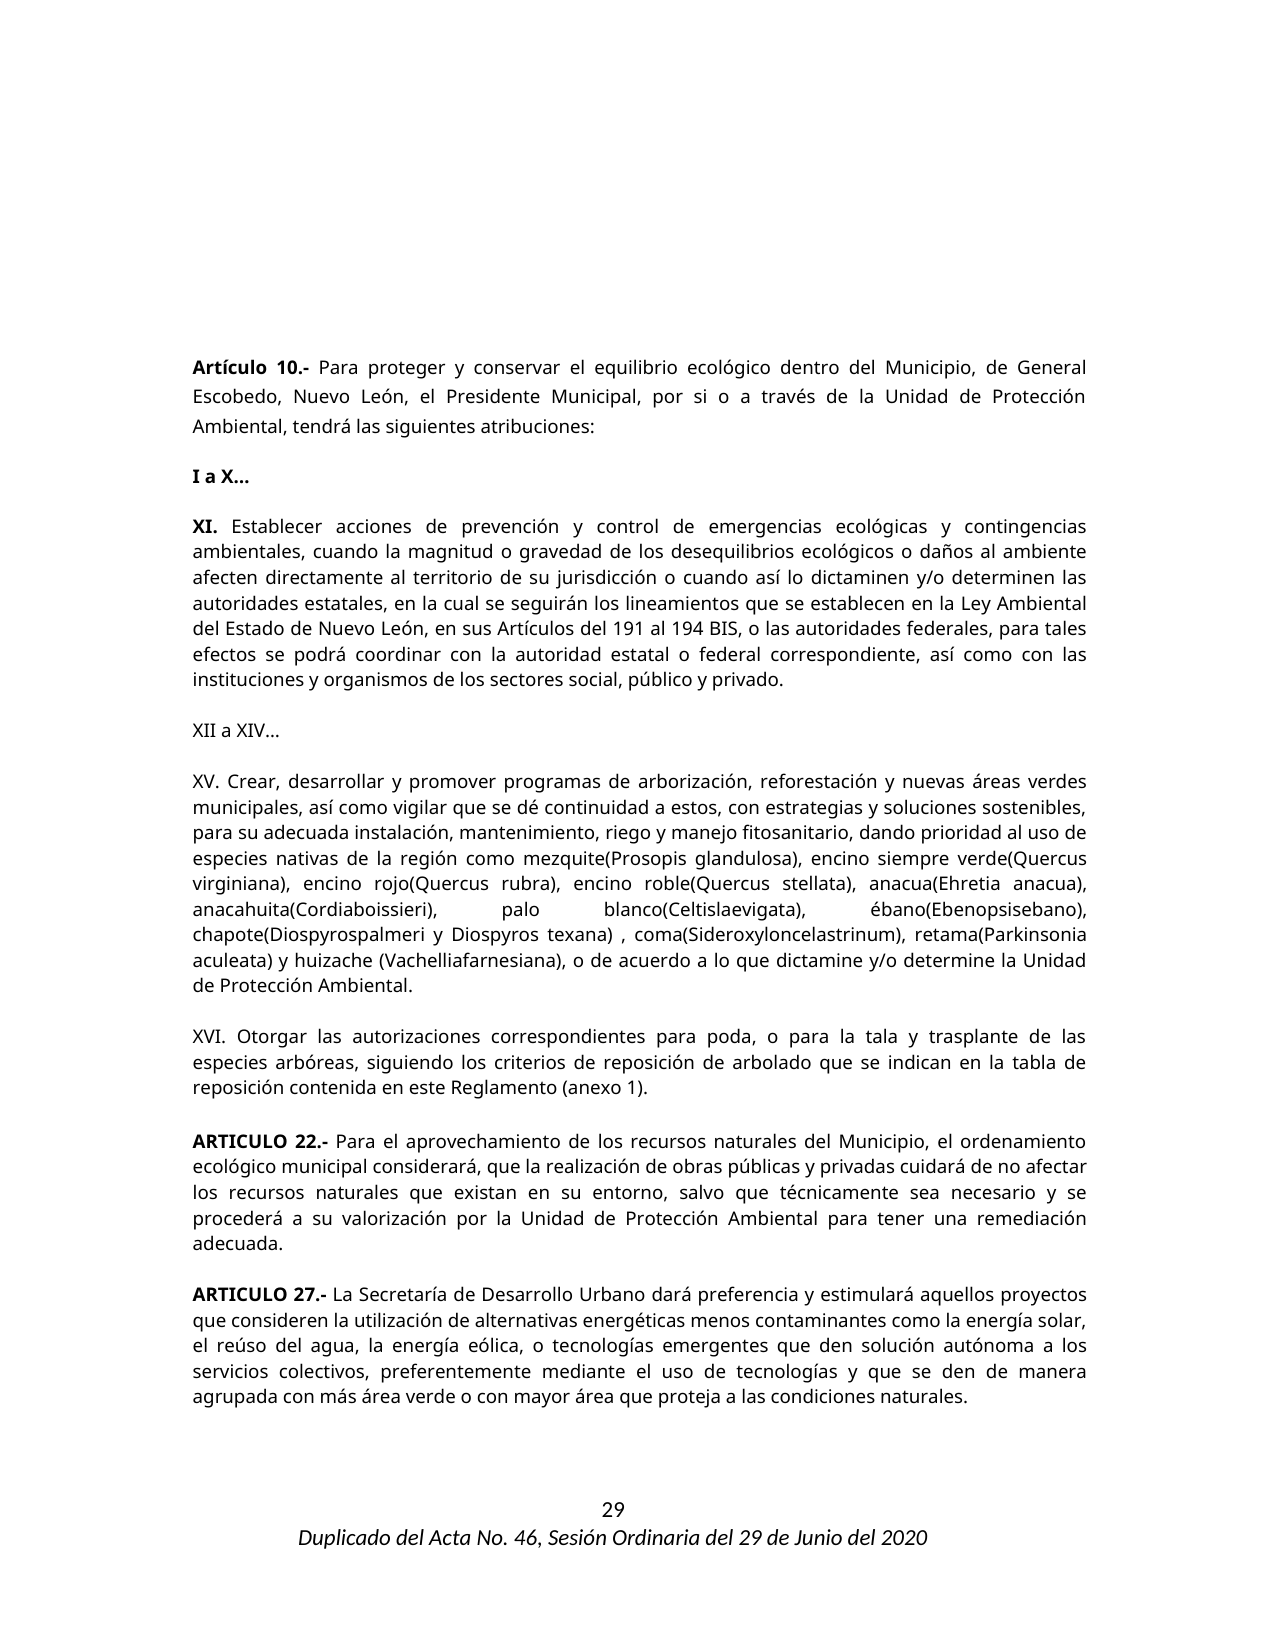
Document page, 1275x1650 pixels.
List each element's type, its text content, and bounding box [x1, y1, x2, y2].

text I a X… [192, 463, 955, 489]
text XV. Crear, desarrollar y promover programas de arborización, reforestación y nuevas áreas verdes municipales, así como vigilar que se dé continuidad a estos, con estrategias y soluciones sostenibles, para su adecuada instalación, mantenimiento, riego y manejo fitosanitario, dando prioridad al uso de especies nativas de la región como mezquite(Prosopis glandulosa), encino siempre verde(Quercus virginiana), encino rojo(Quercus rubra), encino roble(Quercus stellata), anacua(Ehretia anacua), anacahuita(Cordiaboissieri), palo blanco(Celtislaevigata), ébano(Ebenopsisebano), chapote(Diospyrospalmeri y Diospyros texana) , coma(Sideroxyloncelastrinum), retama(Parkinsonia aculeata) y huizache (Vachelliafarnesiana), o de acuerdo a lo que dictamine y/o determine la Unidad de Protección Ambiental. [192, 768, 1088, 998]
text XVI. Otorgar las autorizaciones correspondientes para poda, o para la tala y trasplante de las especies arbóreas, siguiendo los criterios de reposición de arbolado que se indican en la tabla de reposición contenida en este Reglamento (anexo 1). [192, 1024, 1088, 1100]
text ARTICULO 22.- Para el aprovechamiento de los recursos naturales del Municipio, el ordenamiento ecológico municipal considerará, que la realización de obras públicas y privadas cuidará de no afectar los recursos naturales que existan en su entorno, salvo que técnicamente sea necesario y se procederá a su valorización por la Unidad de Protección Ambiental para tener una remediación adecuada. [192, 1128, 1088, 1256]
text XII a XIV… [192, 717, 1088, 743]
text XI. Establecer acciones de prevención y control de emergencias ecológicas y contingencias ambientales, cuando la magnitud o gravedad de los desequilibrios ecológicos o daños al ambiente afecten directamente al territorio de su jurisdicción o cuando así lo dictaminen y/o determinen las autoridades estatales, en la cual se seguirán los lineamientos que se establecen en la Ley Ambiental del Estado de Nuevo León, en sus Artículos del 191 al 194 BIS, o las autoridades federales, para tales efectos se podrá coordinar con la autoridad estatal o federal correspondiente, así como con las instituciones y organismos de los sectores social, público y privado. [192, 513, 1088, 692]
text Artículo 10.- Para proteger y conservar el equilibrio ecológico dentro del Municipio, de General Escobedo, Nuevo León, el Presidente Municipal, por si o a través de la Unidad de Protección Ambiental, tendrá las siguientes atribuciones: [192, 354, 1088, 438]
text ARTICULO 27.- La Secretaría de Desarrollo Urbano dará preferencia y estimulará aquellos proyectos que consideren la utilización de alternativas energéticas menos contaminantes como la energía solar, el reúso del agua, la energía eólica, o tecnologías emergentes que den solución autónoma a los servicios colectivos, preferentemente mediante el uso de tecnologías y que se den de manera agrupada con más área verde o con mayor área que proteja a las condiciones naturales. [192, 1281, 1088, 1409]
